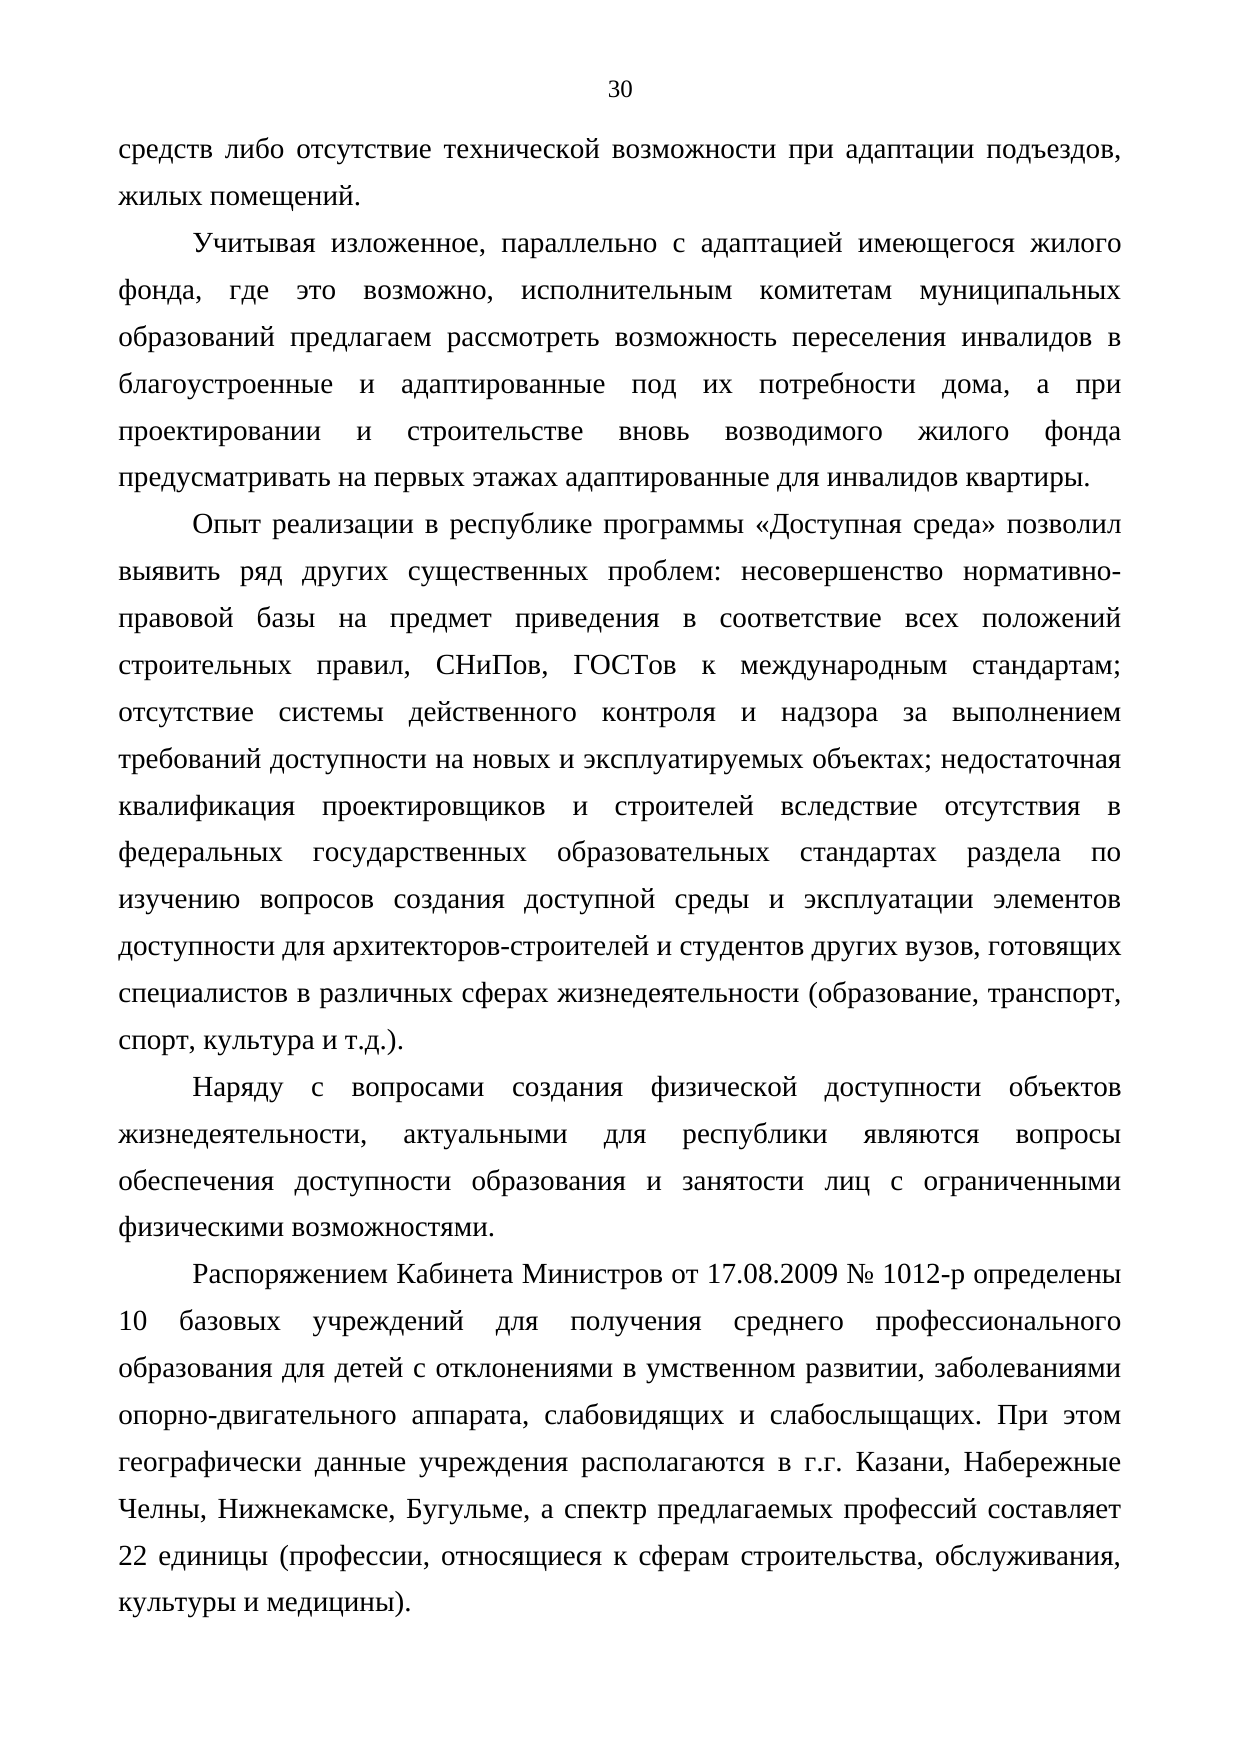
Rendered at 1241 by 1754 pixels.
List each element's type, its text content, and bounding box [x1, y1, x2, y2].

text Наряду с вопросами создания физической доступности объектов жизнедеятельности, актуальными для республики являются вопросы обеспечения доступности образования и занятости лиц с ограниченными физическими возможностями. [118, 1069, 1122, 1243]
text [118, 131, 1122, 212]
text Опыт реализации в республике программы «Доступная среда» позволил выявить ряд других существенных проблем: несовершенство нормативно-правовой базы на предмет приведения в соответствие всех положений строительных правил, СНиПов, ГОСТов к международным стандартам; отсутствие системы действенного контроля и надзора за выполнением требований доступности на новых и эксплуатируемых объектах; недостаточная квалификация проектировщиков и строителей вследствие отсутствия в федеральных государственных образовательных стандартах раздела по изучению вопросов создания доступной среды и эксплуатации элементов доступности для архитекторов-строителей и студентов других вузов, готовящих специалистов в различных сферах жизнедеятельности (образование, транспорт, спорт, культура и т.д.). [118, 506, 1122, 1056]
text Распоряжением Кабинета Министров от 17.08.2009 № 1012-р определены 10 базовых учреждений для получения среднего профессионального образования для детей с отклонениями в умственном развитии, заболеваниями опорно-двигательного аппарата, слабовидящих и слабослыщащих. При этом географически данные учреждения располагаются в г.г. Казани, Набережные Челны, Нижнекамске, Бугульме, а спектр предлагаемых профессий составляет 22 единицы (профессии, относящиеся к сферам строительства, обслуживания, культуры и медицины). [118, 1256, 1122, 1618]
text Учитывая изложенное, параллельно с адаптацией имеющегося жилого фонда, где это возможно, исполнительным комитетам муниципальных образований предлагаем рассмотреть возможность переселения инвалидов в благоустроенные и адаптированные под их потребности дома, а при проектировании и строительстве вновь возводимого жилого фонда предусматривать на первых этажах адаптированные для инвалидов квартиры. [118, 225, 1122, 493]
